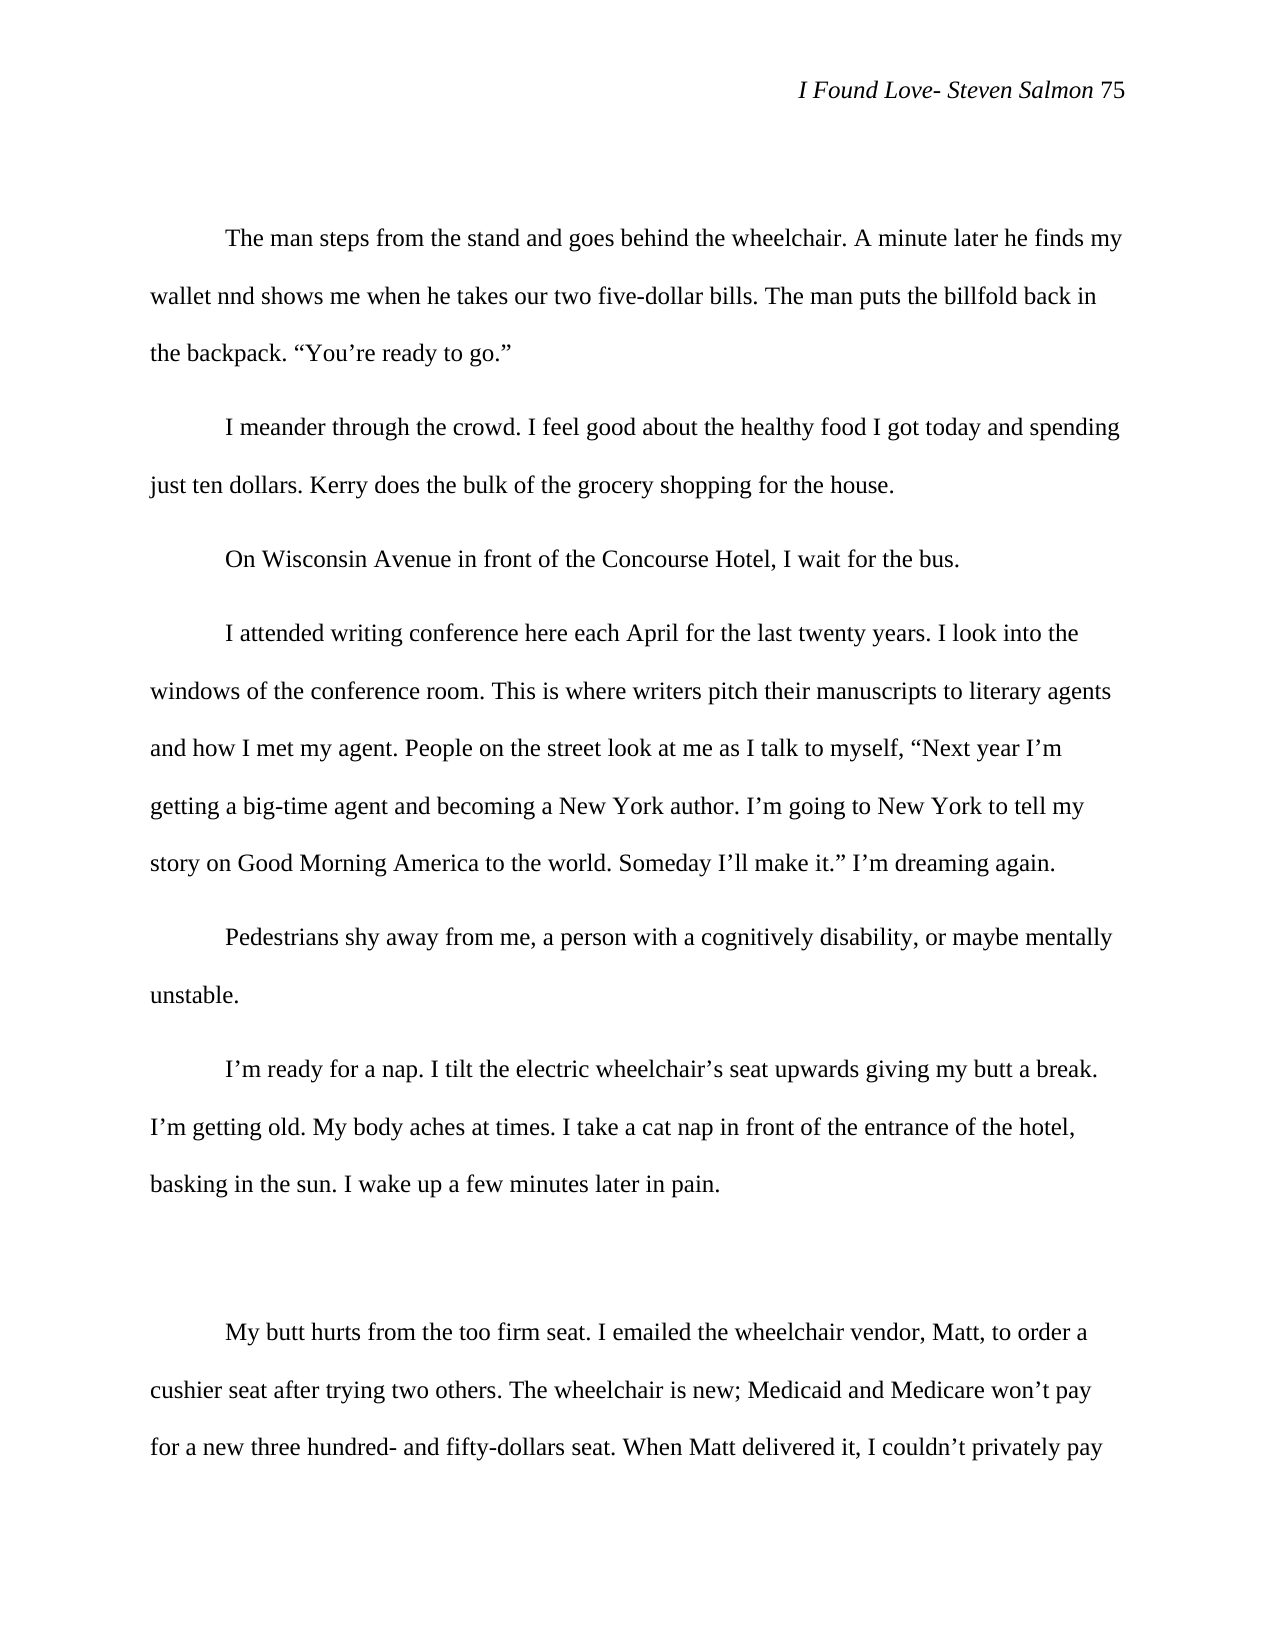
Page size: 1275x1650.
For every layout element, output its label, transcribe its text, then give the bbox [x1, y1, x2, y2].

text Pedestrians shy away from me, a person with a cognitively disability, or maybe mentally unstable. [150, 922, 1125, 1009]
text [150, 1317, 1125, 1461]
text The man steps from the stand and goes behind the wheelchair. A minute later he finds my wallet nnd shows me when he takes our two five-dollar bills. The man puts the billfold back in the backpack. “You’re ready to go.” [150, 223, 1125, 367]
text I meander through the crowd. I feel good about the healthy food I got today and spending just ten dollars. Kerry does the bulk of the grocery shopping for the house. [150, 412, 1125, 499]
text I’m ready for a nap. I tilt the electric wheelchair’s seat upwards giving my butt a break. I’m getting old. My body aches at times. I take a cat nap in front of the entrance of the hotel, basking in the sun. I wake up a few minutes later in pain. [150, 1054, 1125, 1198]
text I attended writing conference here each April for the last twenty years. I look into the windows of the conference room. This is where writers pitch their manuscripts to literary agents and how I met my agent. People on the street look at me as I talk to myself, “Next year I’m getting a big-time agent and becoming a New York author. I’m going to New York to tell my story on Good Morning America to the world. Someday I’ll make it.” I’m dreaming again. [150, 618, 1125, 877]
text On Wisconsin Avenue in front of the Concourse Hotel, I wait for the bus. [150, 544, 1125, 573]
